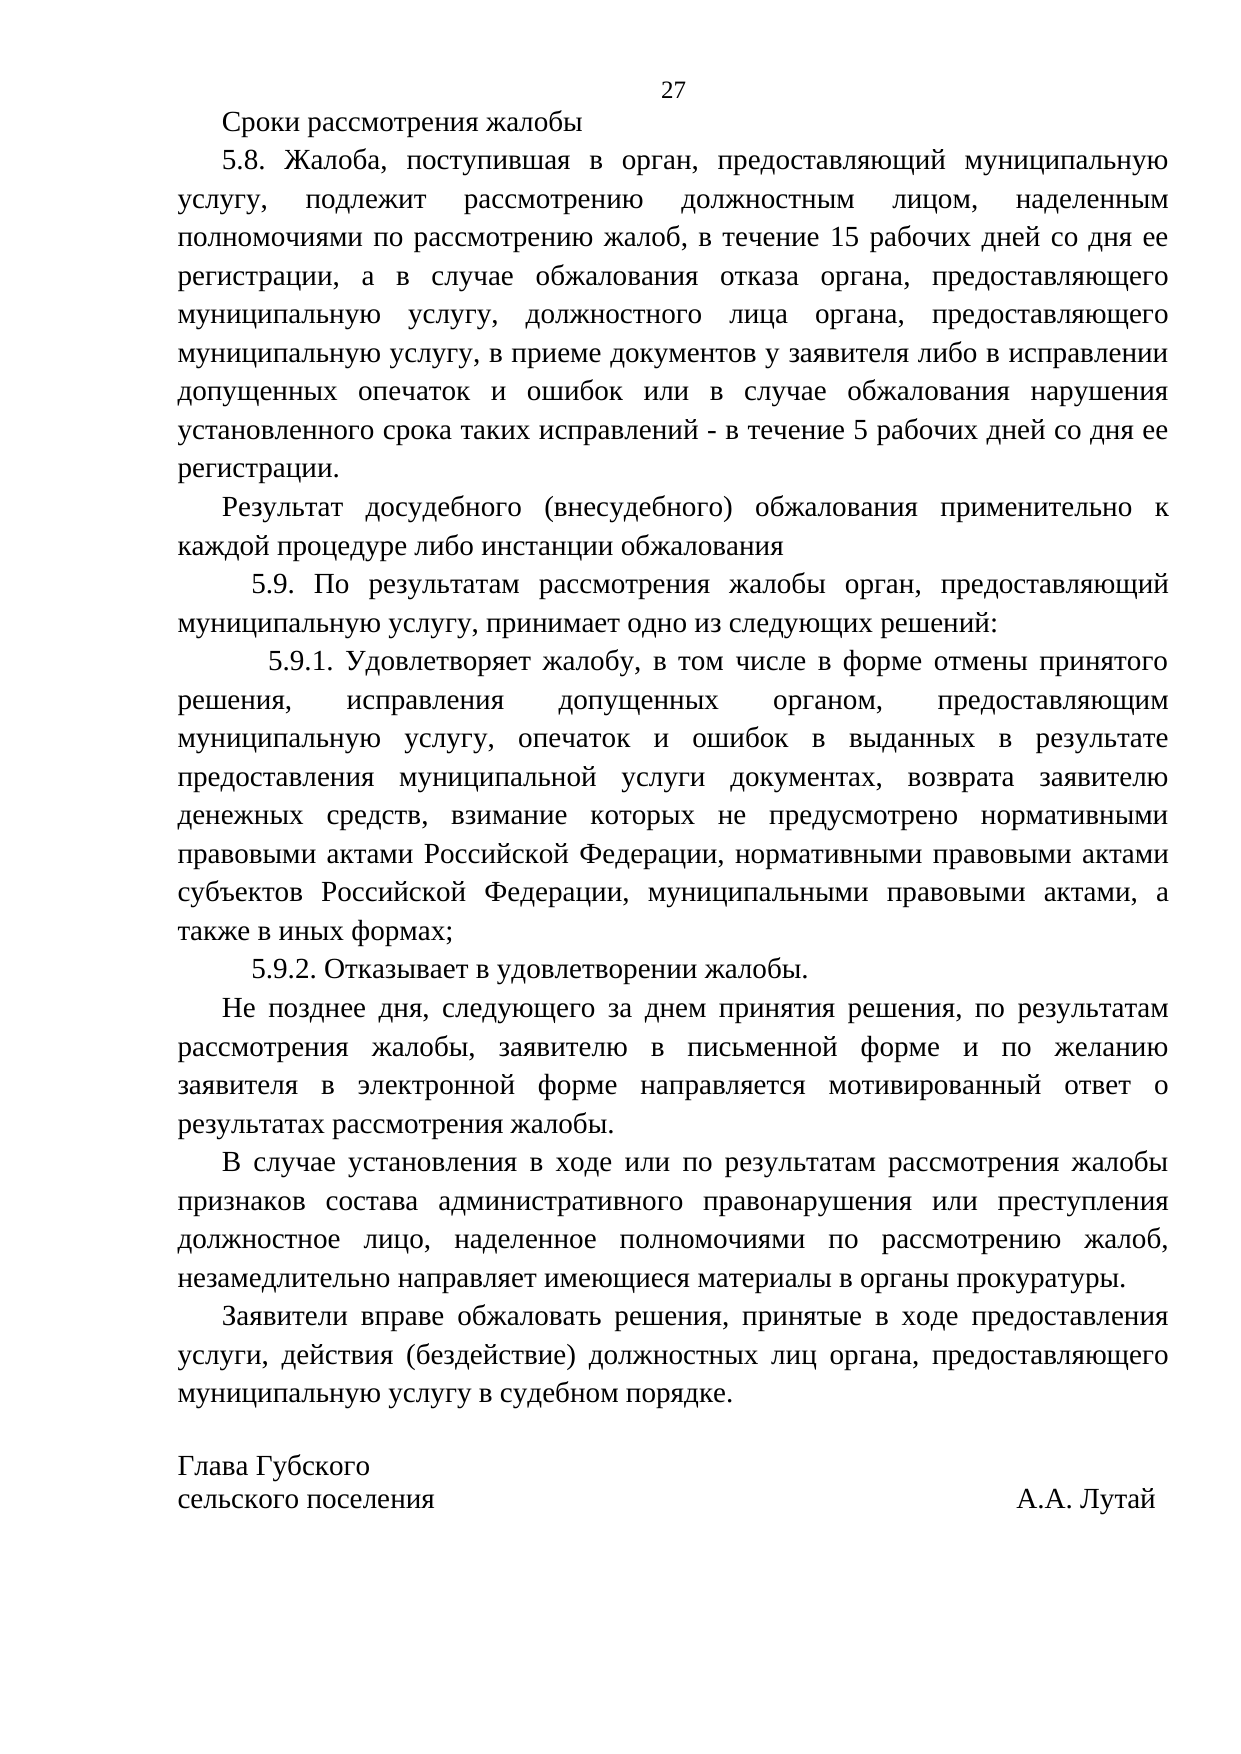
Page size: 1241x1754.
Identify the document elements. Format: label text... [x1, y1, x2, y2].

text 5.9. По результатам рассмотрения жалобы орган, предоставляющий муниципальную услугу, принимает одно из следующих решений: [177, 566, 1169, 638]
text В случае установления в ходе или по результатам рассмотрения жалобы признаков состава административного правонарушения или преступления должностное лицо, наделенное полномочиями по рассмотрению жалоб, незамедлительно направляет имеющиеся материалы в органы прокуратуры. [177, 1144, 1169, 1293]
text Заявители вправе обжаловать решения, принятые в ходе предоставления услуги, действия (бездействие) должностных лиц органа, предоставляющего муниципальную услугу в судебном порядке. [177, 1298, 1169, 1409]
text Результат досудебного (внесудебного) обжалования применительно к каждой процедуре либо инстанции обжалования [177, 489, 1169, 561]
text 5.9.2. Отказывает в удовлетворении жалобы. [177, 952, 1169, 985]
text сельского поселения А.А. Лутай [177, 1481, 1169, 1515]
text Не позднее дня, следующего за днем принятия решения, по результатам рассмотрения жалобы, заявителю в письменной форме и по желанию заявителя в электронной форме направляется мотивированный ответ о результатах рассмотрения жалобы. [177, 990, 1169, 1139]
text Сроки рассмотрения жалобы [177, 104, 1169, 137]
text 5.8. Жалоба, поступившая в орган, предоставляющий муниципальную услугу, подлежит рассмотрению должностным лицом, наделенным полномочиями по рассмотрению жалоб, в течение 15 рабочих дней со дня ее регистрации, а в случае обжалования отказа органа, предоставляющего муниципальную услугу, должностного лица органа, предоставляющего муниципальную услугу, в приеме документов у заявителя либо в исправлении допущенных опечаток и ошибок или в случае обжалования нарушения установленного срока таких исправлений - в течение 5 рабочих дней со дня ее регистрации. [177, 142, 1169, 484]
text Глава Губского [177, 1448, 1169, 1481]
text 5.9.1. Удовлетворяет жалобу, в том числе в форме отмены принятого решения, исправления допущенных органом, предоставляющим муниципальную услугу, опечаток и ошибок в выданных в результате предоставления муниципальной услуги документах, возврата заявителю денежных средств, взимание которых не предусмотрено нормативными правовыми актами Российской Федерации, нормативными правовыми актами субъектов Российской Федерации, муниципальными правовыми актами, а также в иных формах; [177, 643, 1169, 947]
